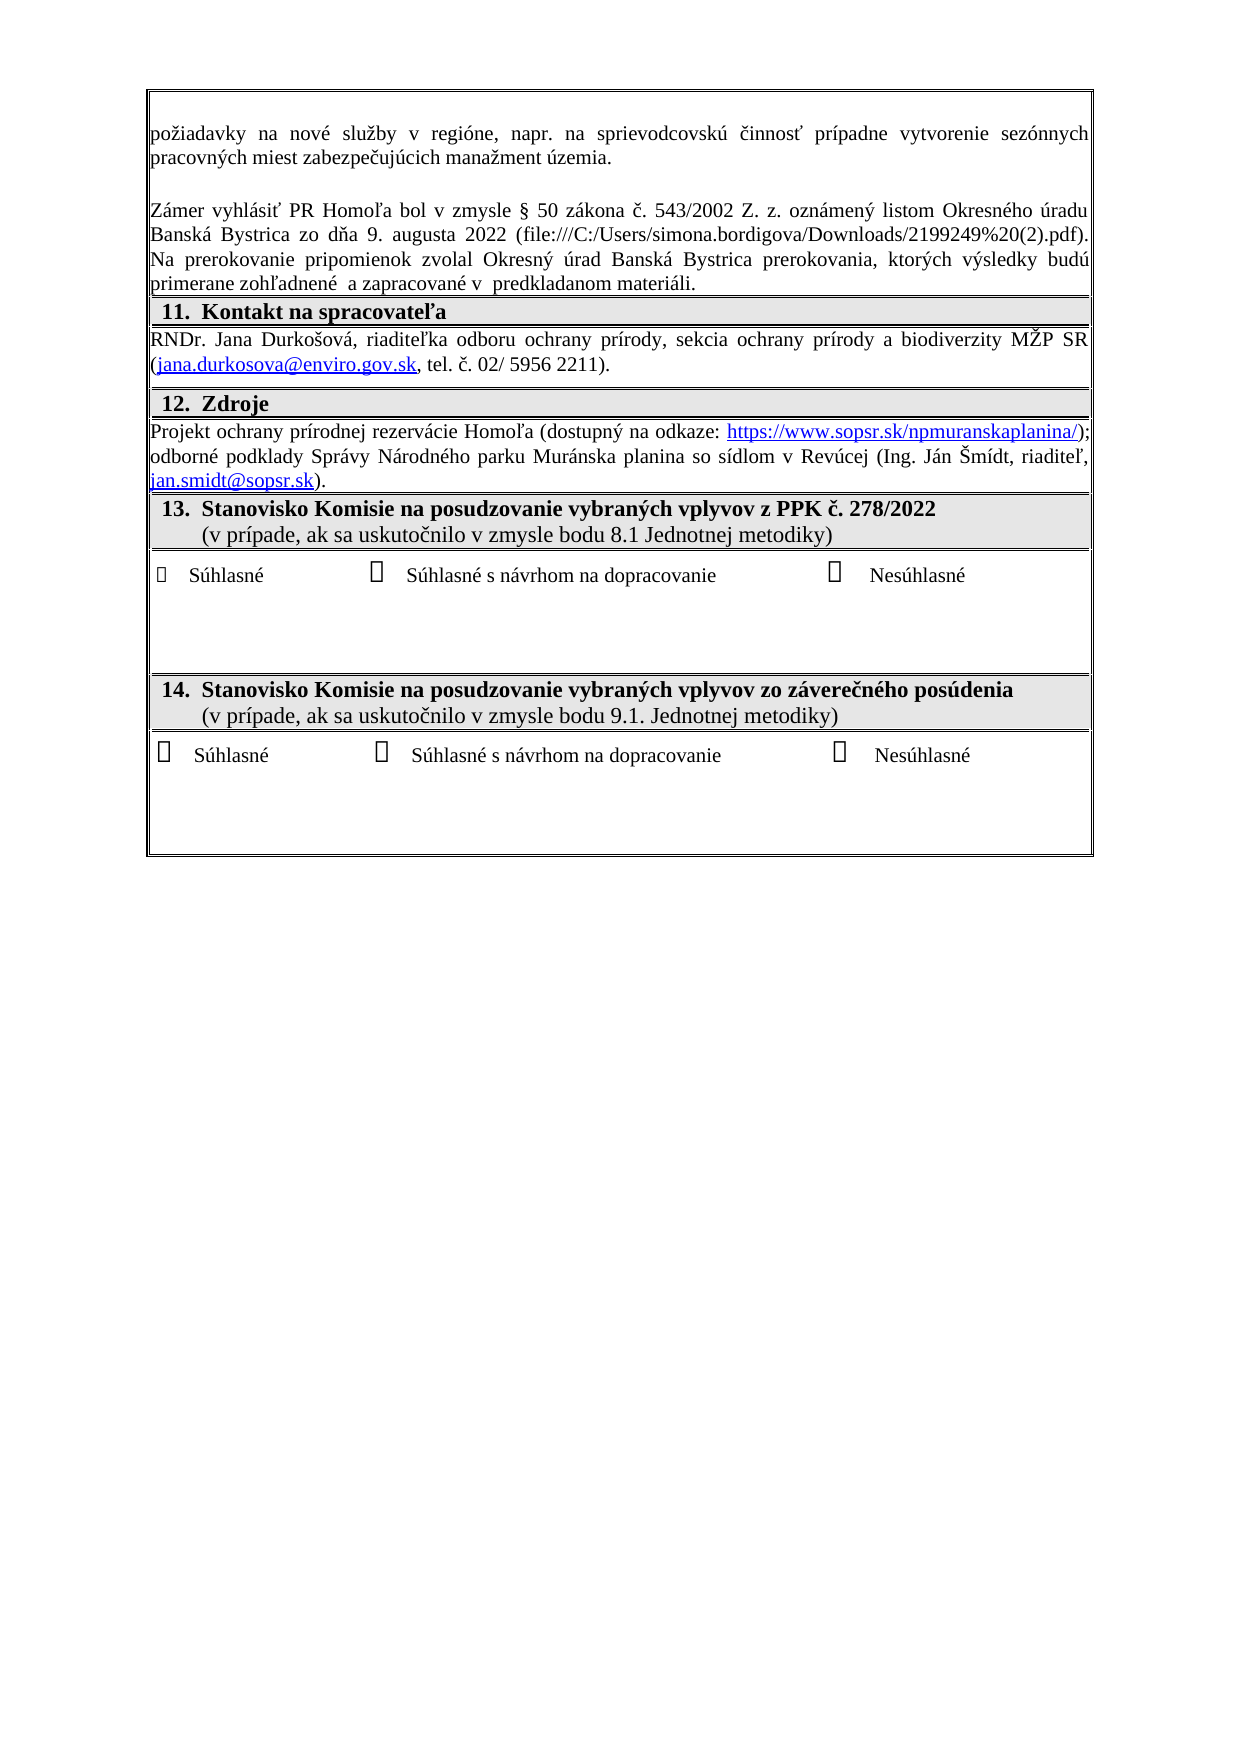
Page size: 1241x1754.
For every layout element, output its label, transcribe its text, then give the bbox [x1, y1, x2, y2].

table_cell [150, 92, 1091, 294]
table_cell 12. Zdroje [148, 387, 1092, 416]
table_cell Projekt ochrany prírodnej rezervácie Homoľa (dostupný na odkaze: https://www.sopsr.sk/npmuranskaplanina/); odborné podklady Správy Národného parku Muránska planina so sídlom v Revúcej (Ing. Ján Šmídt, riaditeľ, jan.smidt@sopsr.sk). [150, 416, 1091, 492]
table_cell  Súhlasné  Súhlasné s návrhom na dopracovanie  Nesúhlasné [148, 548, 1092, 673]
table_cell 11. Kontakt na spracovateľa [150, 295, 1091, 324]
table_cell RNDr. Jana Durkošová, riaditeľka odboru ochrany prírody, sekcia ochrany prírody a biodiverzity MŽP SR (jana.durkosova@enviro.gov.sk, tel. č. 02/ 5956 2211). [150, 324, 1091, 387]
table_cell  Súhlasné  Súhlasné s návrhom na dopracovanie  Nesúhlasné [150, 729, 1091, 853]
table_cell 13. Stanovisko Komisie na posudzovanie vybraných vplyvov z PPK č. 278/2022 (v prípade, ak sa uskutočnilo v zmysle bodu 8.1 Jednotnej metodiky) [148, 492, 1092, 548]
table_cell 14. Stanovisko Komisie na posudzovanie vybraných vplyvov zo záverečného posúdenia (v prípade, ak sa uskutočnilo v zmysle bodu 9.1. Jednotnej metodiky) [148, 673, 1092, 728]
